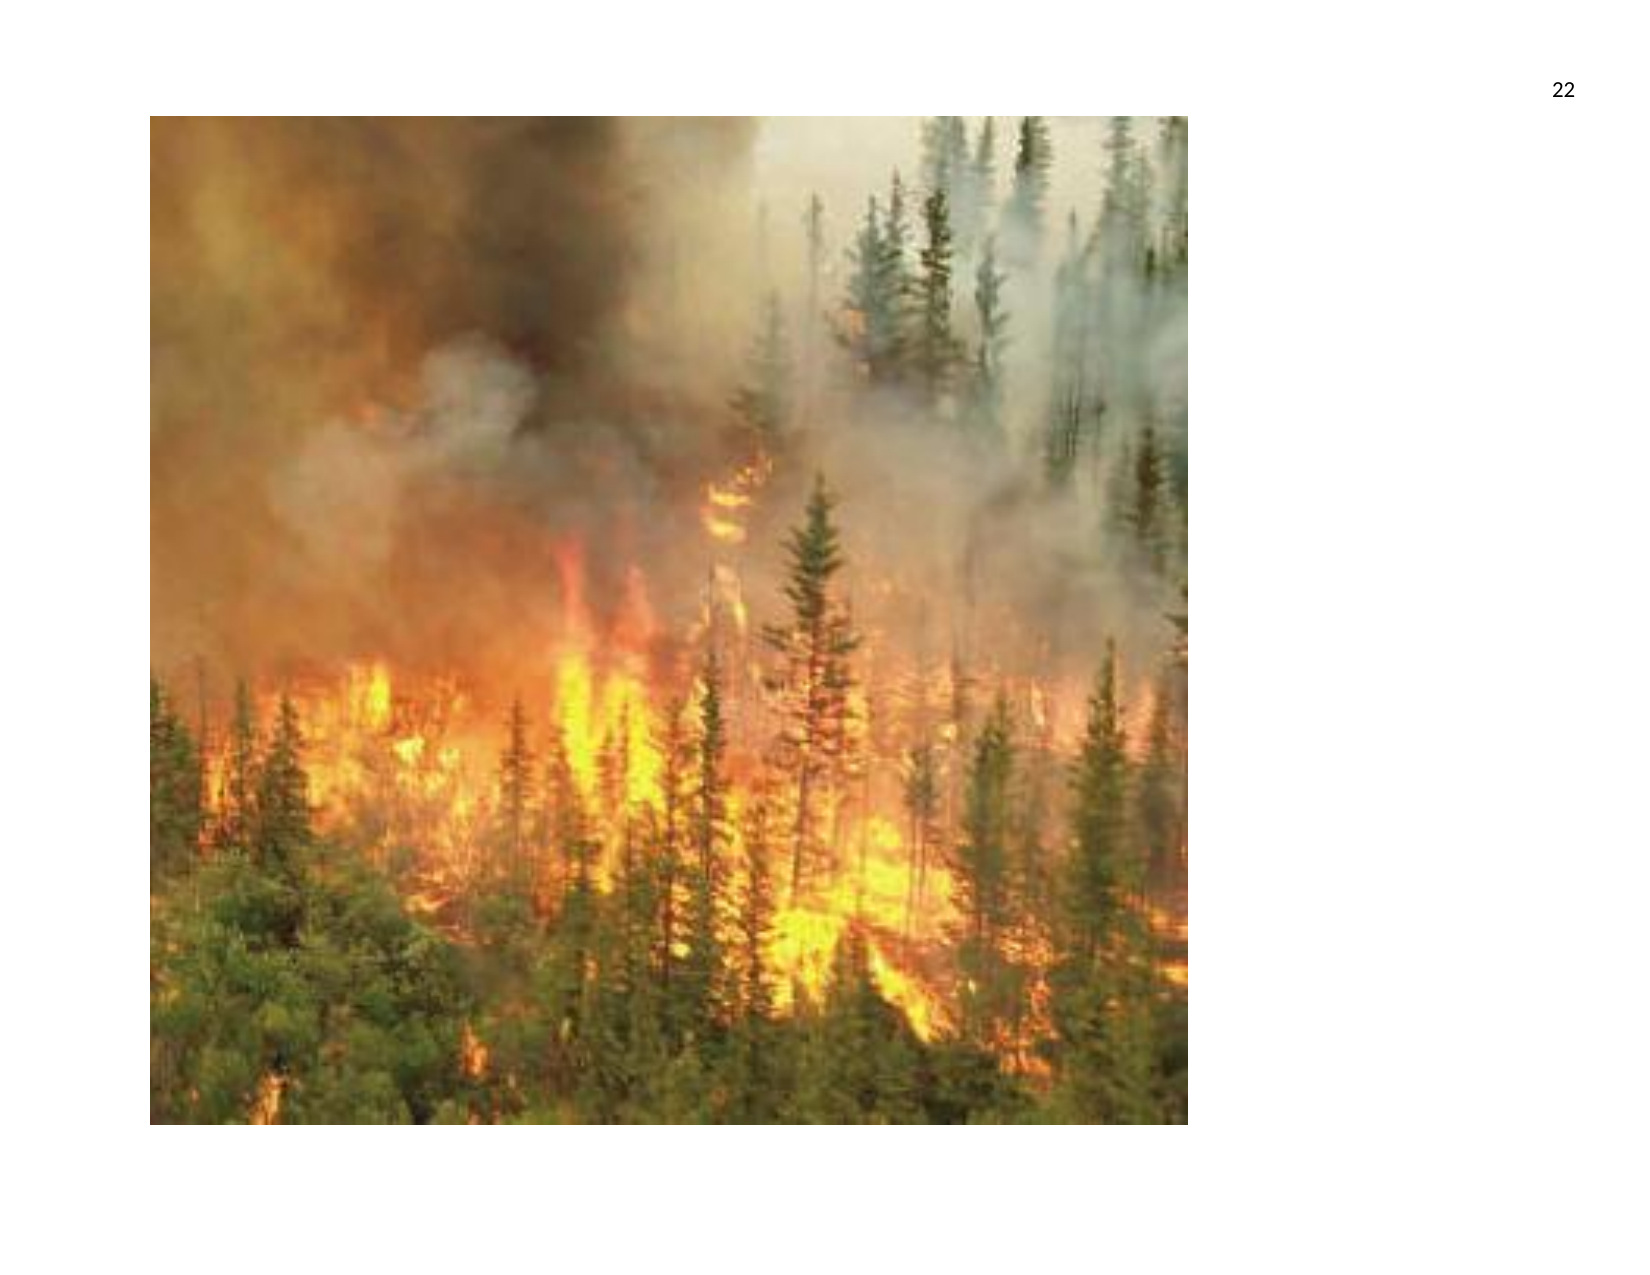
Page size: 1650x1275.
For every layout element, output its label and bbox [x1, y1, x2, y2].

picture [150, 116, 1188, 1125]
